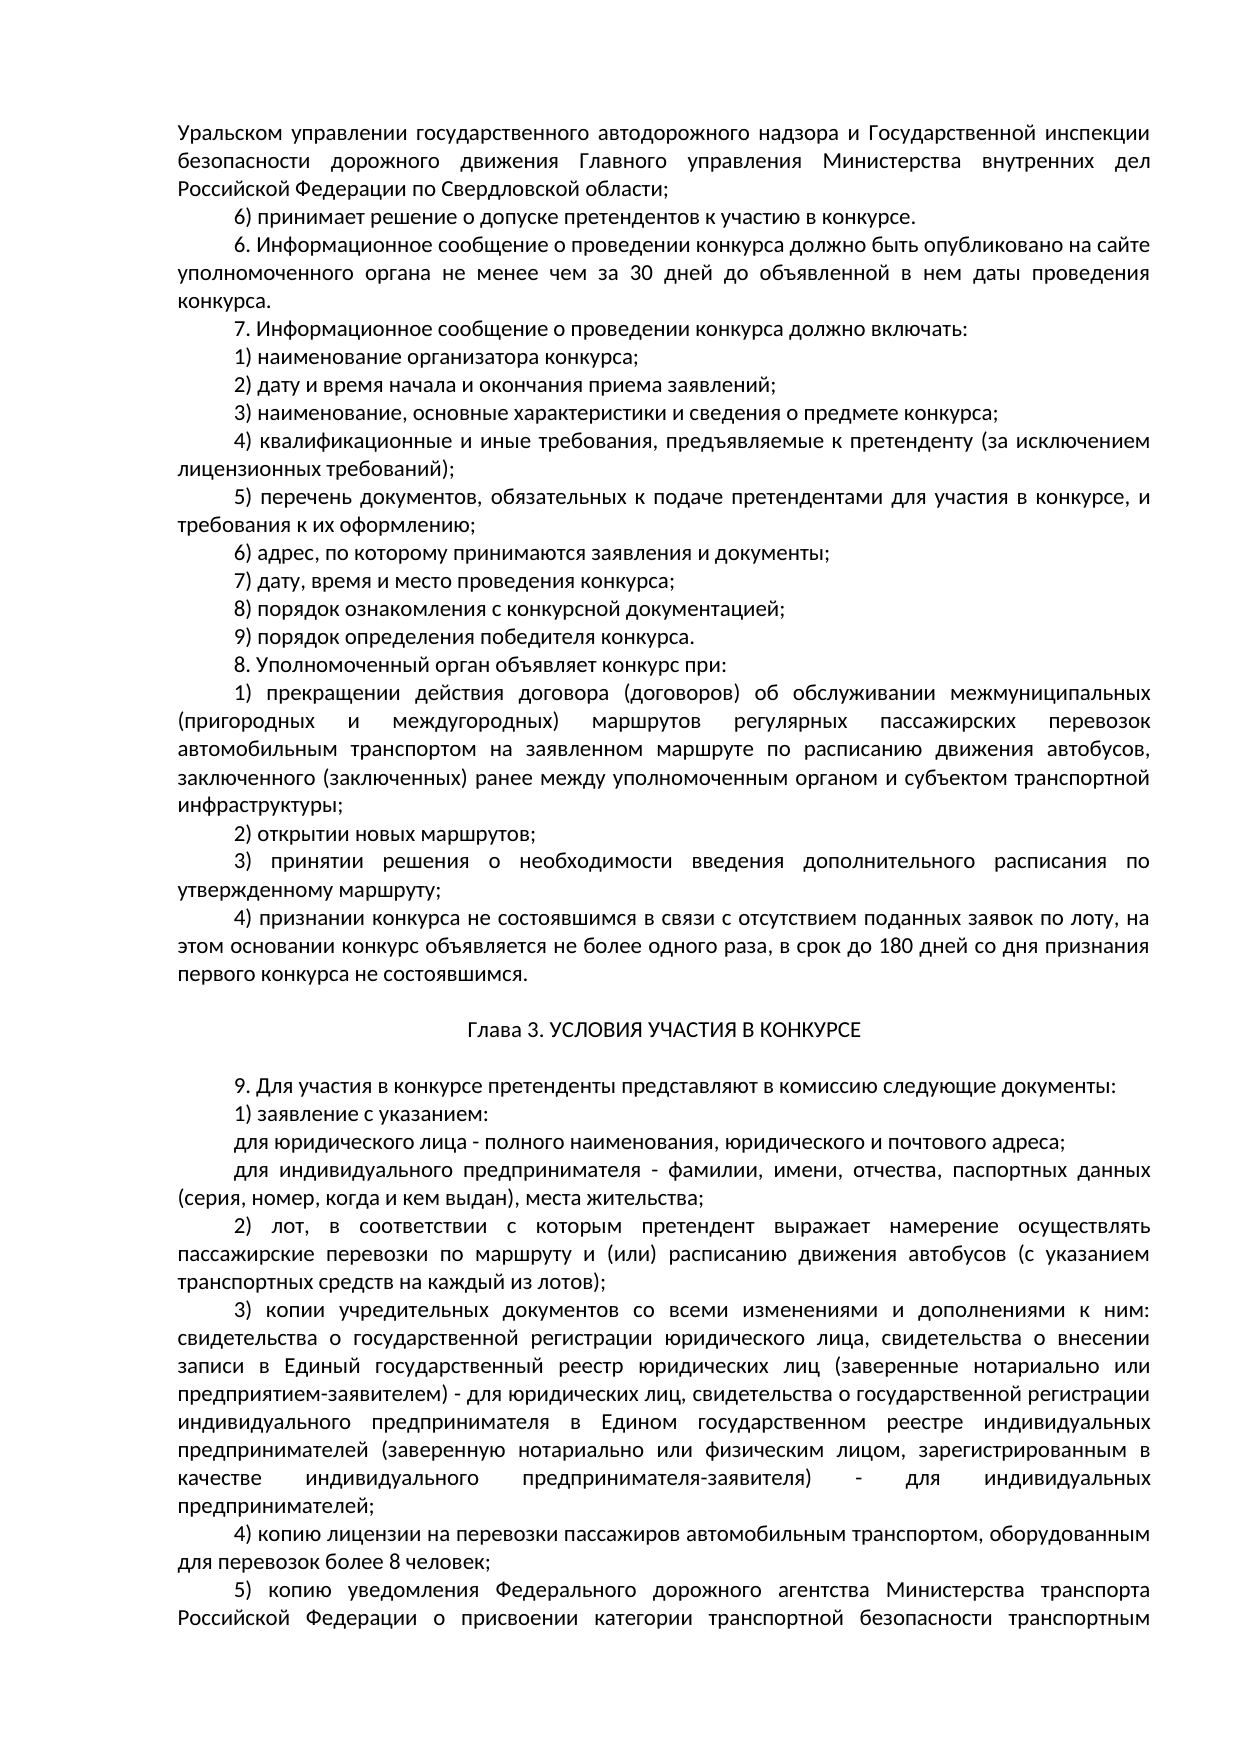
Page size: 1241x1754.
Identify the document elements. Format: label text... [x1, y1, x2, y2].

text 8) порядок ознакомления с конкурсной документацией; [177, 594, 1152, 622]
text 2) открытии новых маршрутов; [177, 819, 1152, 847]
text 8. Уполномоченный орган объявляет конкурс при: [177, 651, 1152, 678]
text 9) порядок определения победителя конкурса. [177, 622, 1152, 651]
text 2) лот, в соответствии с которым претендент выражает намерение осуществлять пассажирские перевозки по маршруту и (или) расписанию движения автобусов (с указанием транспортных средств на каждый из лотов); [177, 1211, 1152, 1295]
text 9. Для участия в конкурсе претенденты представляют в комиссию следующие документы: [177, 1071, 1152, 1099]
text 1) прекращении действия договора (договоров) об обслуживании межмуниципальных (пригородных и междугородных) маршрутов регулярных пассажирских перевозок автомобильным транспортом на заявленном маршруте по расписанию движения автобусов, заключенного (заключенных) ранее между уполномоченным органом и субъектом транспортной инфраструктуры; [177, 678, 1152, 819]
text 6) принимает решение о допуске претендентов к участию в конкурсе. [177, 202, 1152, 230]
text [177, 1575, 1152, 1631]
text 4) квалификационные и иные требования, предъявляемые к претенденту (за исключением лицензионных требований); [177, 426, 1152, 482]
text для юридического лица - полного наименования, юридического и почтового адреса; [177, 1127, 1152, 1155]
text Глава 3. УСЛОВИЯ УЧАСТИЯ В КОНКУРСЕ [177, 1015, 1152, 1043]
text 6. Информационное сообщение о проведении конкурса должно быть опубликовано на сайте уполномоченного органа не менее чем за 30 дней до объявленной в нем даты проведения конкурса. [177, 230, 1152, 314]
text 2) дату и время начала и окончания приема заявлений; [177, 370, 1152, 398]
text 5) перечень документов, обязательных к подаче претендентами для участия в конкурсе, и требования к их оформлению; [177, 482, 1152, 538]
text 6) адрес, по которому принимаются заявления и документы; [177, 538, 1152, 566]
text 3) принятии решения о необходимости введения дополнительного расписания по утвержденному маршруту; [177, 847, 1152, 903]
text для индивидуального предпринимателя - фамилии, имени, отчества, паспортных данных (серия, номер, когда и кем выдан), места жительства; [177, 1155, 1152, 1211]
text 7) дату, время и место проведения конкурса; [177, 566, 1152, 594]
text 4) копию лицензии на перевозки пассажиров автомобильным транспортом, оборудованным для перевозок более 8 человек; [177, 1519, 1152, 1575]
text 3) копии учредительных документов со всеми изменениями и дополнениями к ним: свидетельства о государственной регистрации юридического лица, свидетельства о внесении записи в Единый государственный реестр юридических лиц (заверенные нотариально или предприятием-заявителем) - для юридических лиц, свидетельства о государственной регистрации индивидуального предпринимателя в Едином государственном реестре индивидуальных предпринимателей (заверенную нотариально или физическим лицом, зарегистрированным в качестве индивидуального предпринимателя-заявителя) - для индивидуальных предпринимателей; [177, 1295, 1152, 1519]
text 1) заявление с указанием: [177, 1099, 1152, 1127]
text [177, 118, 1152, 202]
text 7. Информационное сообщение о проведении конкурса должно включать: [177, 314, 1152, 342]
text 1) наименование организатора конкурса; [177, 342, 1152, 370]
text 3) наименование, основные характеристики и сведения о предмете конкурса; [177, 398, 1152, 426]
text 4) признании конкурса не состоявшимся в связи с отсутствием поданных заявок по лоту, на этом основании конкурс объявляется не более одного раза, в срок до 180 дней со дня признания первого конкурса не состоявшимся. [177, 903, 1152, 987]
